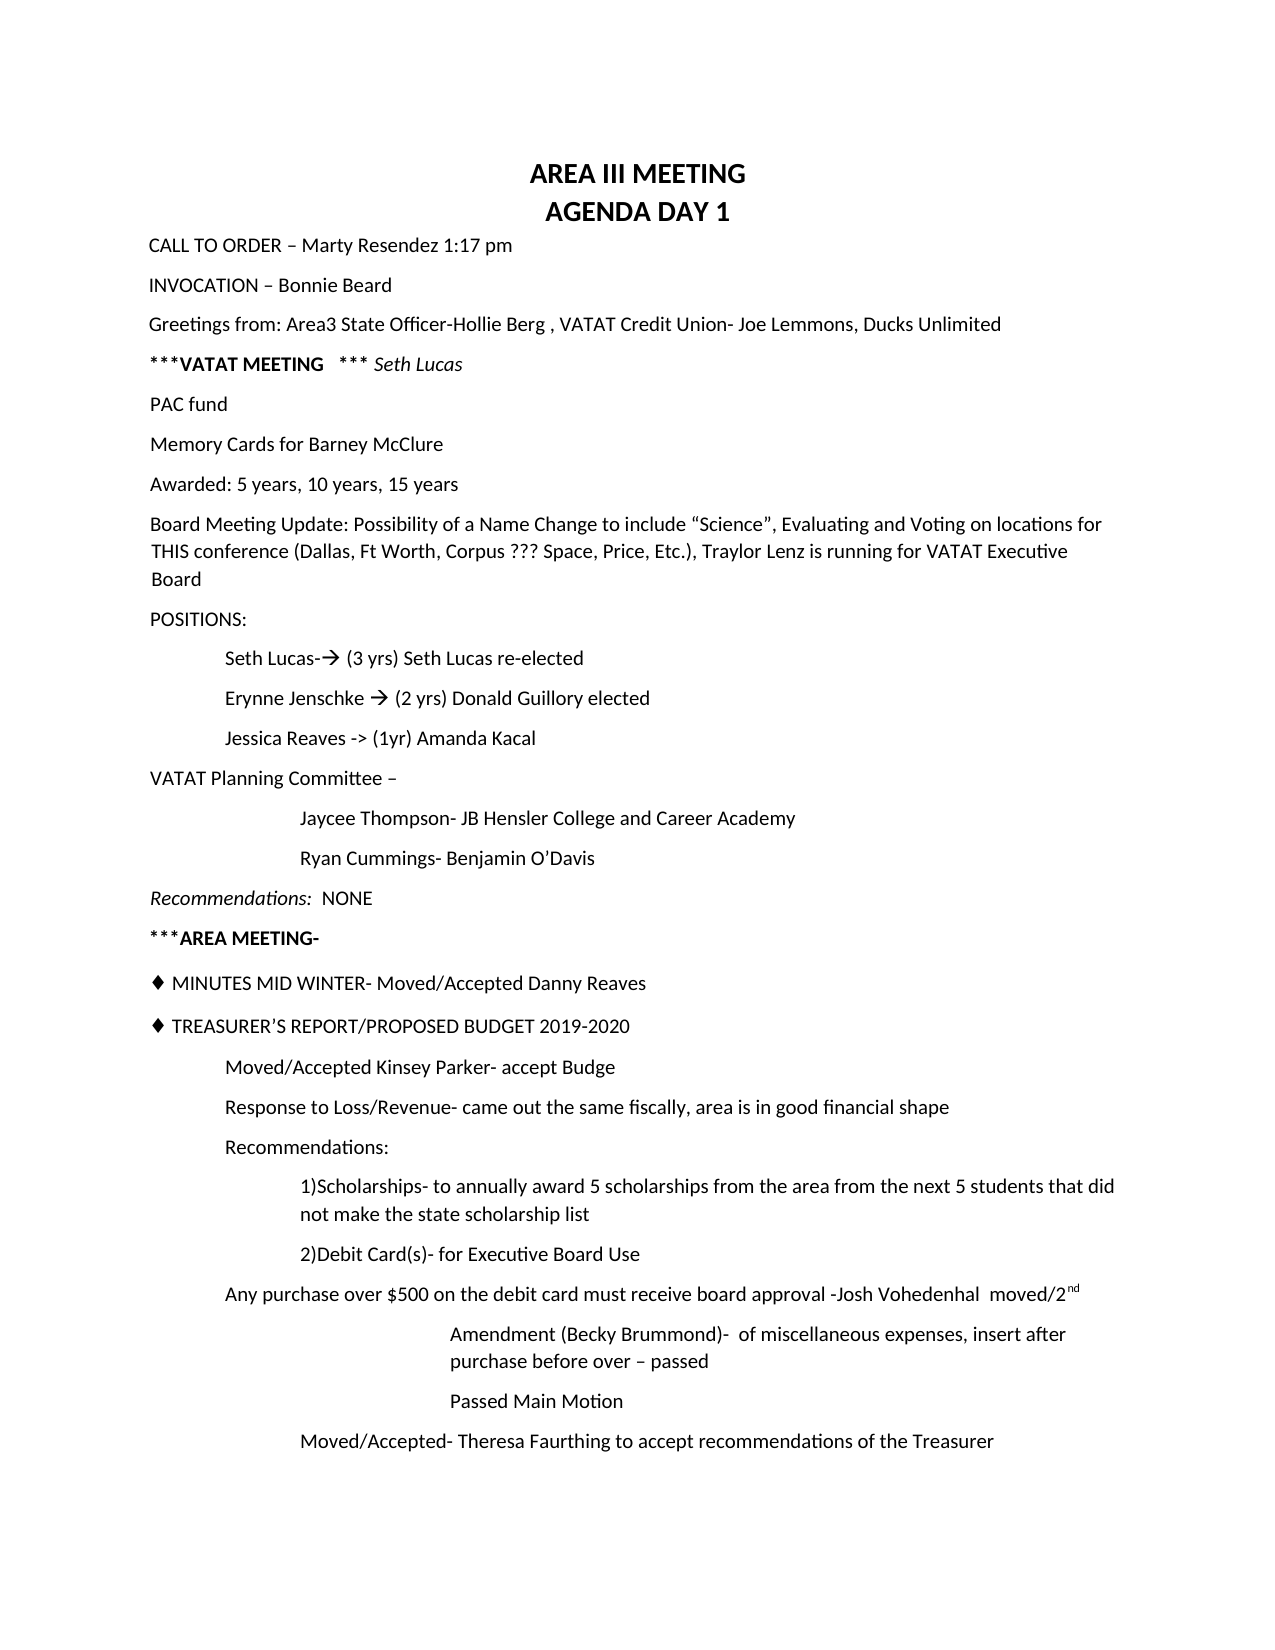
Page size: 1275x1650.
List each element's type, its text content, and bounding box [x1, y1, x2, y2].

text Amendment (Becky Brummond)- of miscellaneous expenses, insert after purchase before over – passed [450, 1321, 1119, 1374]
text AREA III MEETING [157, 155, 1119, 191]
text Erynne Jenschke (2 yrs) Donald Guillory elected [150, 686, 1119, 711]
text Memory Cards for Barney McClure [150, 431, 1119, 457]
text Jaycee Thompson- JB Hensler College and Career Academy [150, 805, 1119, 831]
text 2)Debit Card(s)- for Executive Board Use [148, 1241, 1119, 1266]
text Seth Lucas- (3 yrs) Seth Lucas re-elected [150, 646, 1119, 671]
text ♦ TREASURER’S REPORT/PROPOSED BUDGET 2019-2020 [148, 1011, 1119, 1039]
text 1)Scholarships- to annually award 5 scholarships from the area from the next 5 students that did not make the state scholarship list [300, 1174, 1119, 1227]
text Recommendations: NONE [150, 885, 1119, 910]
text Response to Loss/Revenue- came out the same fiscally, area is in good financial shape [148, 1094, 1119, 1119]
text ♦ MINUTES MID WINTER- Moved/Accepted Danny Reaves [148, 968, 1119, 996]
subtitle ***AREA MEETING- [148, 925, 1119, 950]
text Passed Main Motion [450, 1388, 1119, 1413]
text Any purchase over $500 on the debit card must receive board approval -Josh Vohedenhal moved/2nd [148, 1281, 1119, 1306]
text AGENDA DAY 1 [157, 193, 1119, 229]
text PAC fund [150, 391, 1119, 417]
text Ryan Cummings- Benjamin O’Davis [150, 845, 1119, 871]
text INVOCATION – Bonnie Beard [148, 272, 1119, 297]
text Jessica Reaves -> (1yr) Amanda Kacal [150, 725, 1119, 751]
text Moved/Accepted- Theresa Faurthing to accept recommendations of the Treasurer [148, 1428, 1119, 1453]
text CALL TO ORDER – Marty Resendez 1:17 pm [148, 232, 1119, 257]
text Awarded: 5 years, 10 years, 15 years [150, 471, 1119, 497]
text POSITIONS: [150, 606, 1119, 631]
subtitle ***VATAT MEETING *** Seth Lucas [148, 352, 1119, 377]
text Moved/Accepted Kinsey Parker- accept Budge [148, 1054, 1119, 1079]
text Board Meeting Update: Possibility of a Name Change to include “Science”, Evaluating and Voting on locations for THIS conference (Dallas, Ft Worth, Corpus ??? Space, Price, Etc.), Traylor Lenz is running for VATAT Executive Board [150, 511, 1119, 591]
text Greetings from: Area3 State Officer-Hollie Berg , VATAT Credit Union- Joe Lemmons, Ducks Unlimited [148, 312, 1119, 337]
text VATAT Planning Committee – [150, 765, 1119, 791]
text Recommendations: [148, 1134, 1119, 1159]
